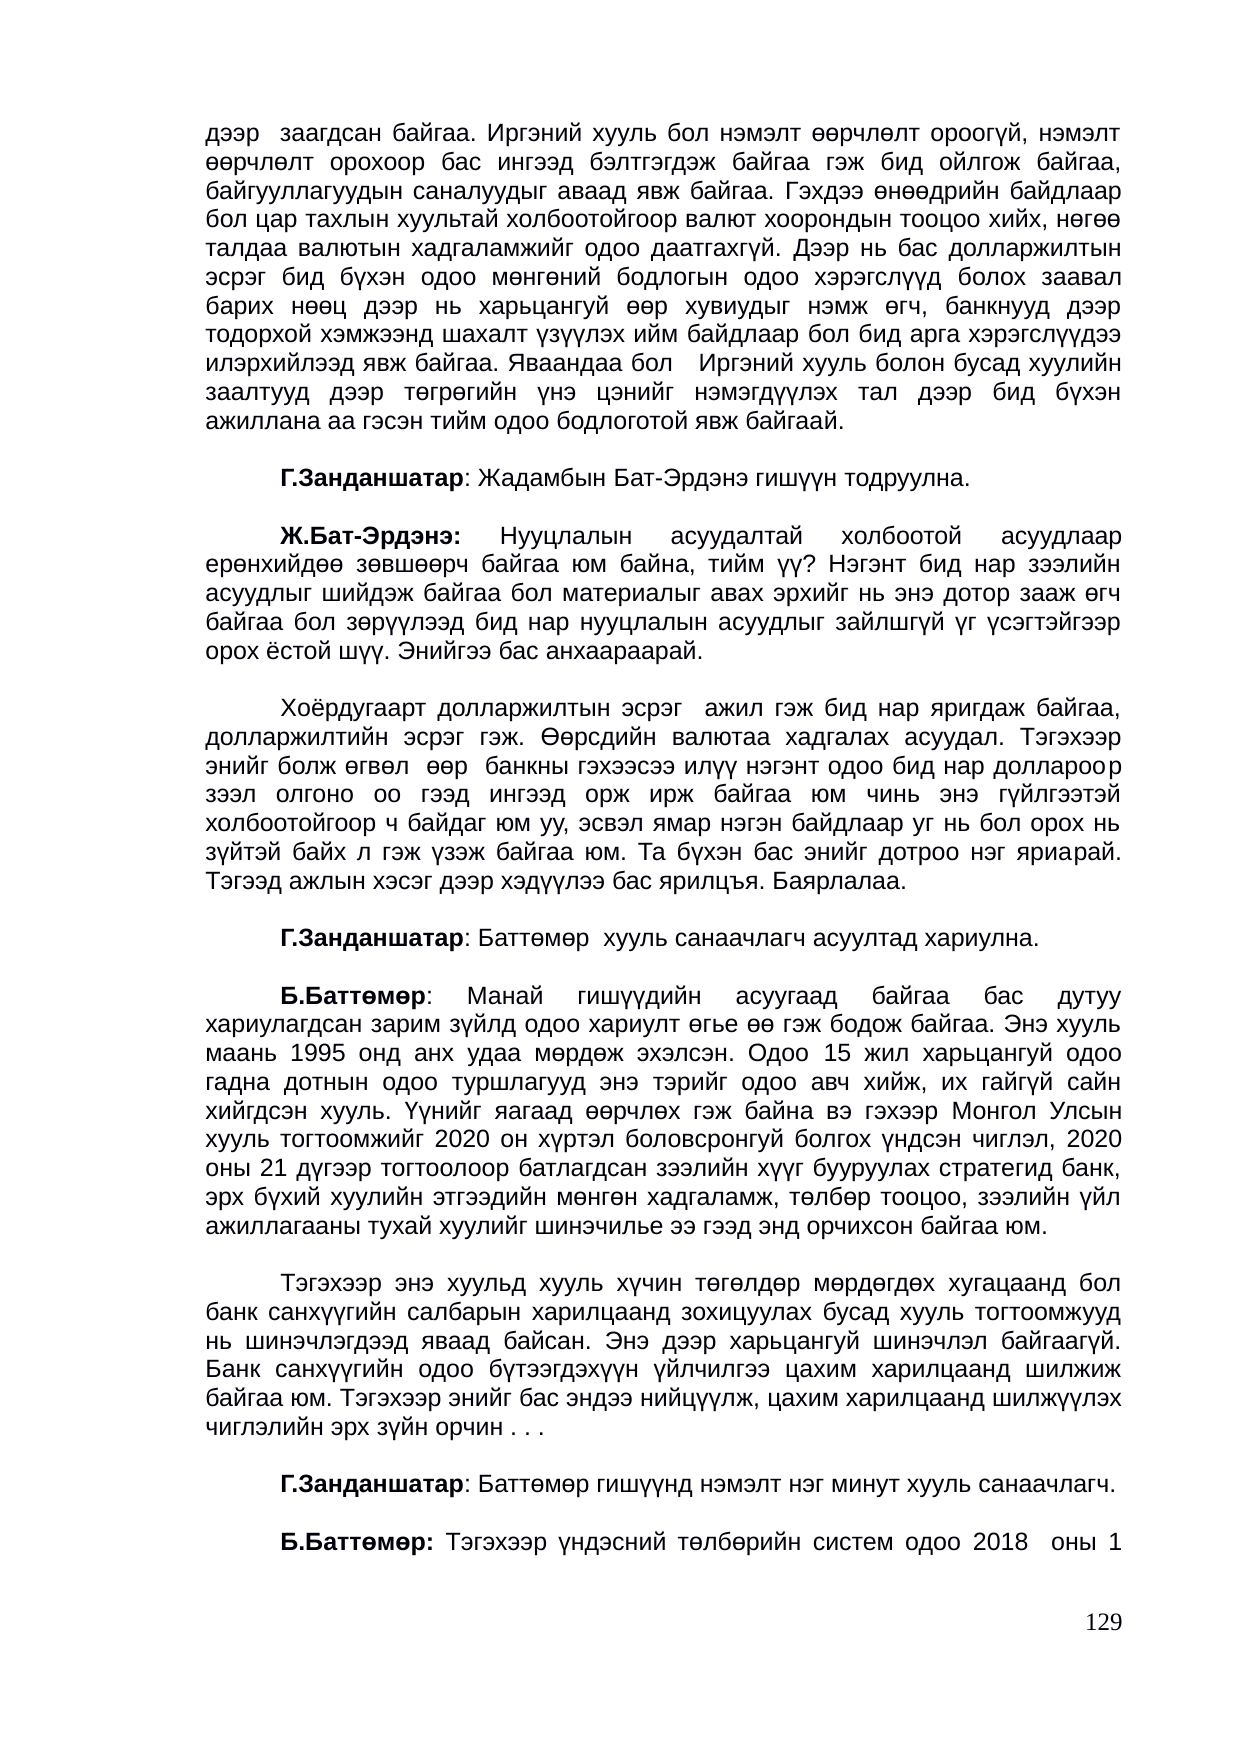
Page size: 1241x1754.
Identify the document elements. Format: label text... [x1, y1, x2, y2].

text Г.Занданшатар: Баттөмөр гишүүнд нэмэлт нэг минут хууль санаачлагч. [205, 1469, 1122, 1498]
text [205, 118, 1122, 434]
text Г.Занданшатар: Жадамбын Бат-Эрдэнэ гишүүн тодруулна. [205, 463, 1122, 492]
text Б.Баттөмөр: Манай гишүүдийн асуугаад байгаа бас дутуу хариулагдсан зарим зүйлд одоо хариулт өгье өө гэж бодож байгаа. Энэ хууль маань 1995 онд анх удаа мөрдөж эхэлсэн. Одоо 15 жил харьцангуй одоо гадна дотнын одоо туршлагууд энэ тэрийг одоо авч хийж, их гайгүй сайн хийгдсэн хууль. Үүнийг яагаад өөрчлөх гэж байна вэ гэхээр Монгол Улсын хууль тогтоомжийг 2020 он хүртэл боловсронгуй болгох үндсэн чиглэл, 2020 оны 21 дүгээр тогтоолоор батлагдсан зээлийн хүүг бууруулах стратегид банк, эрх бүхий хуулийн этгээдийн мөнгөн хадгаламж, төлбөр тооцоо, зээлийн үйл ажиллагааны тухай хуулийг шинэчилье ээ гээд энд орчихсон байгаа юм. [205, 981, 1122, 1239]
text Хоёрдугаарт долларжилтын эсрэг ажил гэж бид нар яригдаж байгаа, долларжилтийн эсрэг гэж. Өөрсдийн валютаа хадгалах асуудал. Тэгэхээр энийг болж өгвөл өөр банкны гэхээсээ илүү нэгэнт одоо бид нар доллароор зээл олгоно оо гээд ингээд орж ирж байгаа юм чинь энэ гүйлгээтэй холбоотойгоор ч байдаг юм уу, эсвэл ямар нэгэн байдлаар уг нь бол орох нь зүйтэй байх л гэж үзэж байгаа юм. Та бүхэн бас энийг дотроо нэг яриарай. Тэгээд ажлын хэсэг дээр хэдүүлээ бас ярилцъя. Баярлалаа. [205, 693, 1122, 894]
text Г.Занданшатар: Баттөмөр хууль санаачлагч асуултад хариулна. [205, 923, 1122, 952]
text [205, 1527, 1122, 1556]
text Тэгэхээр энэ хуульд хууль хүчин төгөлдөр мөрдөгдөх хугацаанд бол банк санхүүгийн салбарын харилцаанд зохицуулах бусад хууль тогтоомжууд нь шинэчлэгдээд яваад байсан. Энэ дээр харьцангуй шинэчлэл байгаагүй. Банк санхүүгийн одоо бүтээгдэхүүн үйлчилгээ цахим харилцаанд шилжиж байгаа юм. Тэгэхээр энийг бас эндээ нийцүүлж, цахим харилцаанд шилжүүлэх чиглэлийн эрх зүйн орчин . . . [205, 1268, 1122, 1441]
text Ж.Бат-Эрдэнэ: Нууцлалын асуудалтай холбоотой асуудлаар ерөнхийдөө зөвшөөрч байгаа юм байна, тийм үү? Нэгэнт бид нар зээлийн асуудлыг шийдэж байгаа бол материалыг авах эрхийг нь энэ дотор зааж өгч байгаа бол зөрүүлээд бид нар нууцлалын асуудлыг зайлшгүй үг үсэгтэйгээр орох ёстой шүү. Энийгээ бас анхаараарай. [205, 521, 1122, 664]
